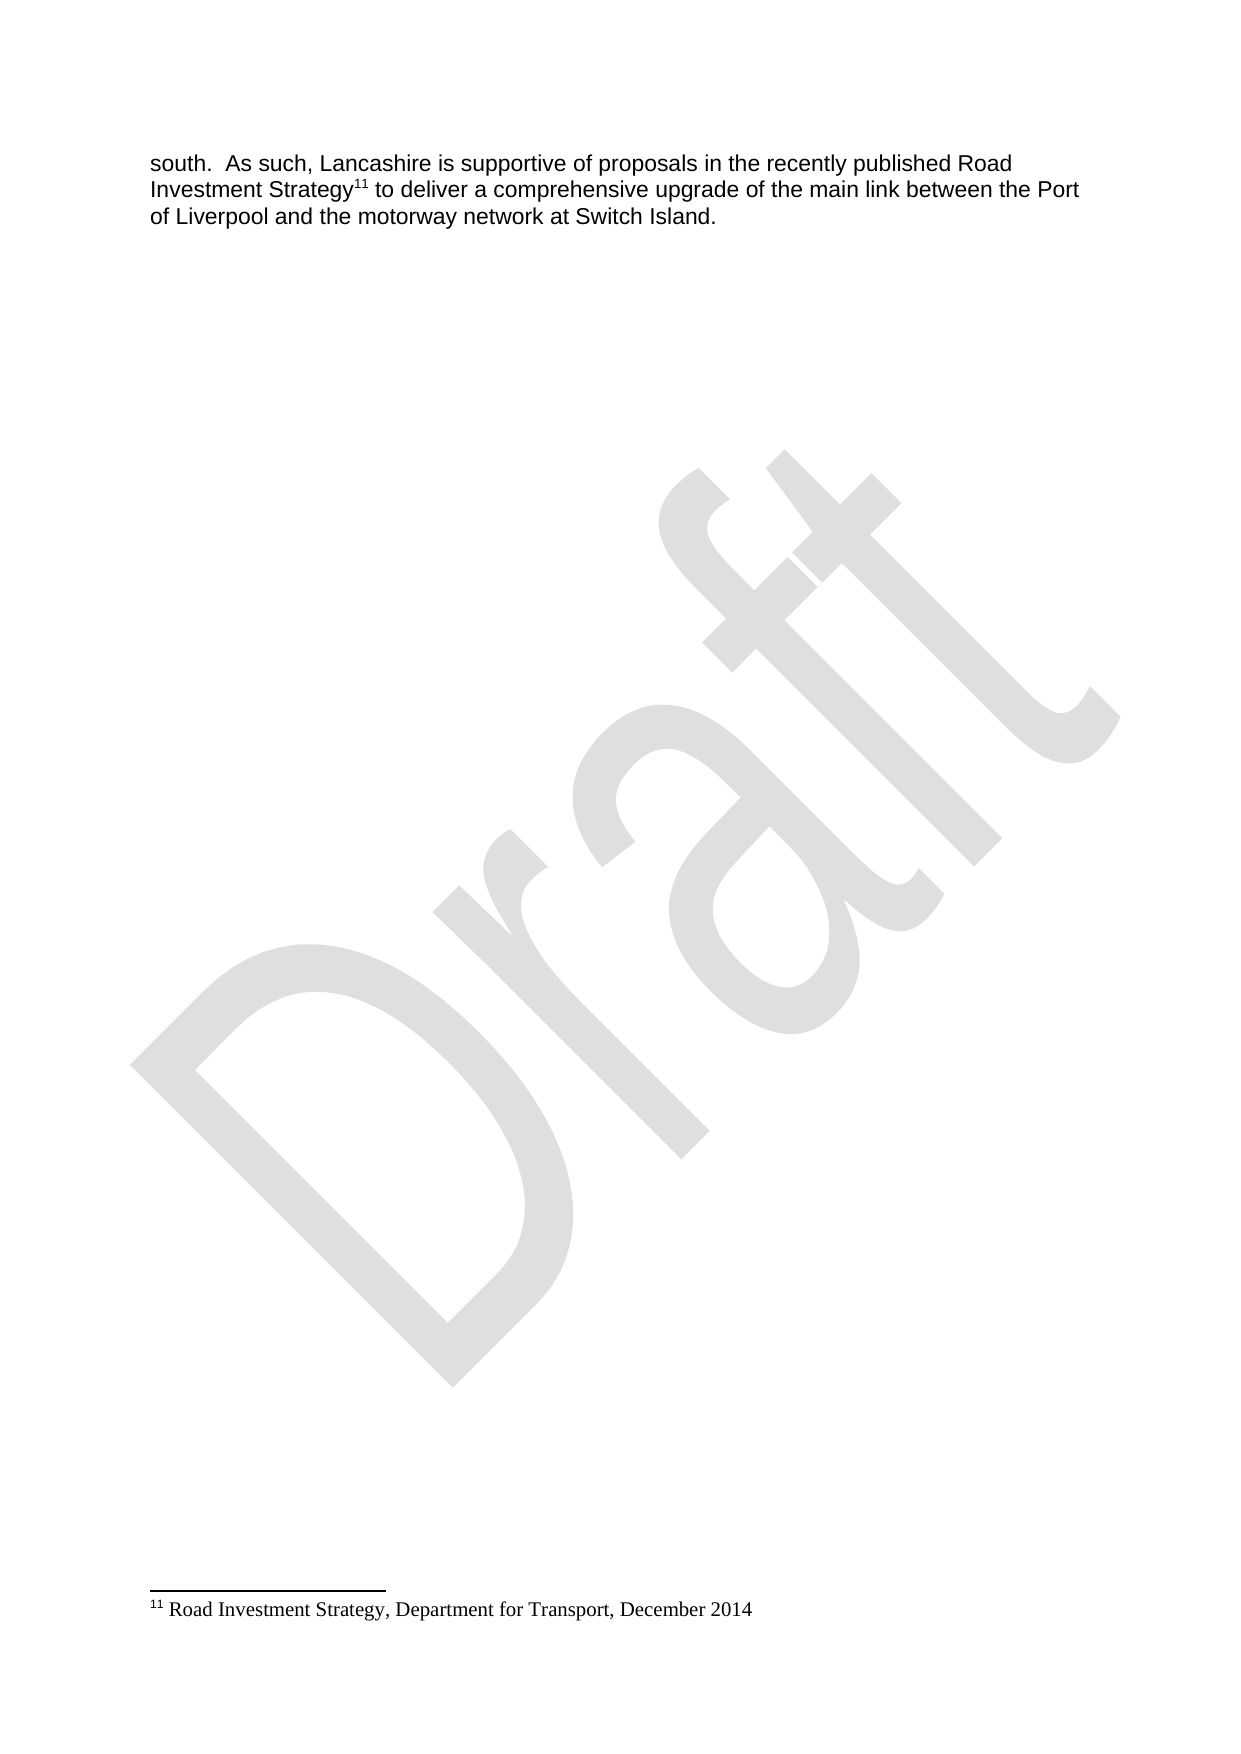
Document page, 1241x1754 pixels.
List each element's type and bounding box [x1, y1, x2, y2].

text [150, 150, 1090, 229]
